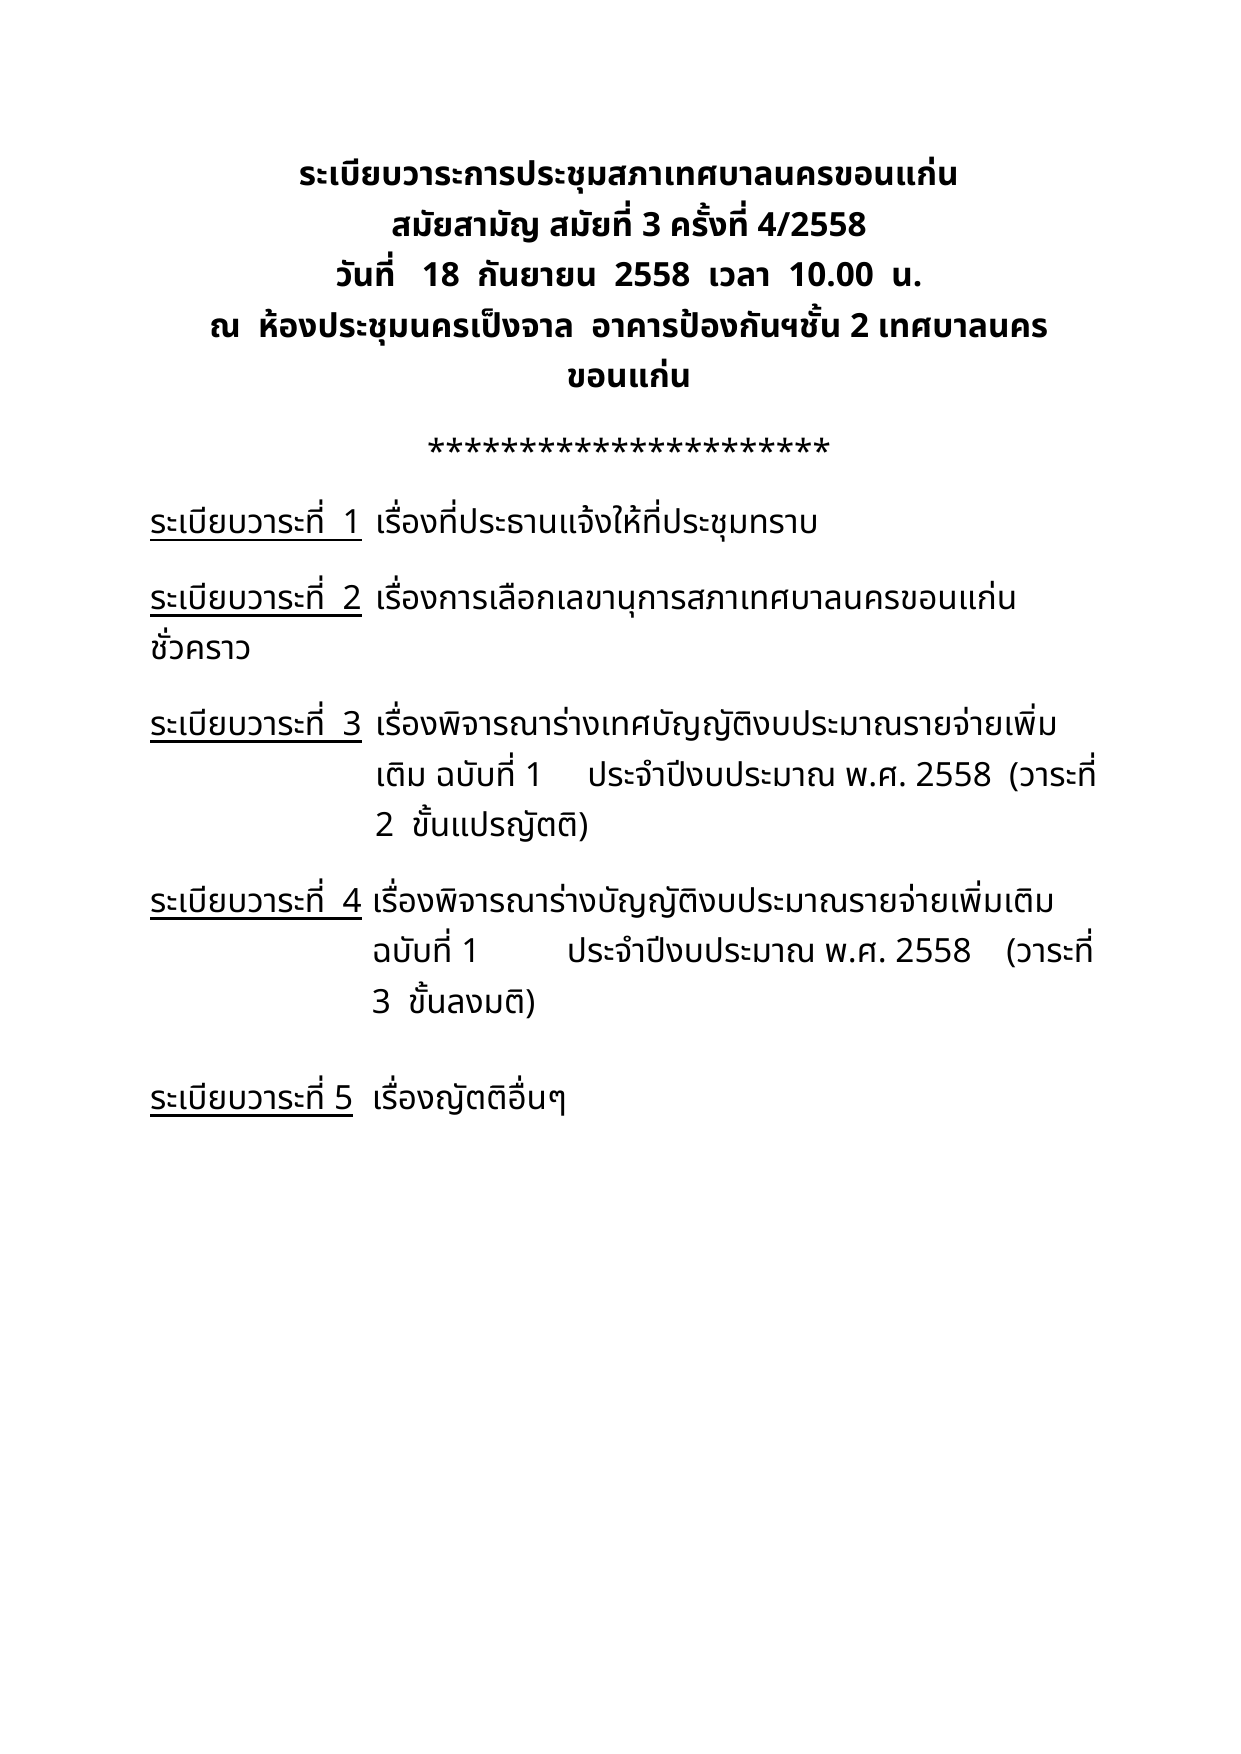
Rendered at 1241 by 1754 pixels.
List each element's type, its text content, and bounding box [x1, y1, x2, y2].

text ระเบียบวาระที่ 3 เรื่องพิจารณาร่างเทศบัญญัติงบประมาณรายจ่ายเพิ่มเติม ฉบับที่ 1 ประจำปีงบประมาณ พ.ศ. 2558 (วาระที่ 2 ขั้นแปรญัตติ) [150, 700, 1107, 852]
text ระเบียบวาระที่ 4 เรื่องพิจารณาร่างบัญญัติงบประมาณรายจ่ายเพิ่มเติม ฉบับที่ 1 ประจำปีงบประมาณ พ.ศ. 2558 (วาระที่ 3 ขั้นลงมติ) [150, 877, 1107, 1028]
text ระเบียบวาระที่ 5 เรื่องญัตติอื่นๆ [150, 1074, 1107, 1124]
text วันที่ 18 กันยายน 2558 เวลา 10.00 น. [150, 251, 1107, 302]
text ระเบียบวาระการประชุมสภาเทศบาลนครขอนแก่น [150, 150, 1107, 200]
text ********************** [150, 428, 1107, 473]
text ณ ห้องประชุมนครเป็งจาล อาคารป้องกันฯชั้น 2 เทศบาลนครขอนแก่น [150, 302, 1107, 403]
text ระเบียบวาระที่ 2 เรื่องการเลือกเลขานุการสภาเทศบาลนครขอนแก่นชั่วคราว [150, 574, 1107, 675]
text ระเบียบวาระที่ 1 เรื่องที่ประธานแจ้งให้ที่ประชุมทราบ [150, 498, 1107, 549]
text สมัยสามัญ สมัยที่ 3 ครั้งที่ 4/2558 [150, 200, 1107, 251]
